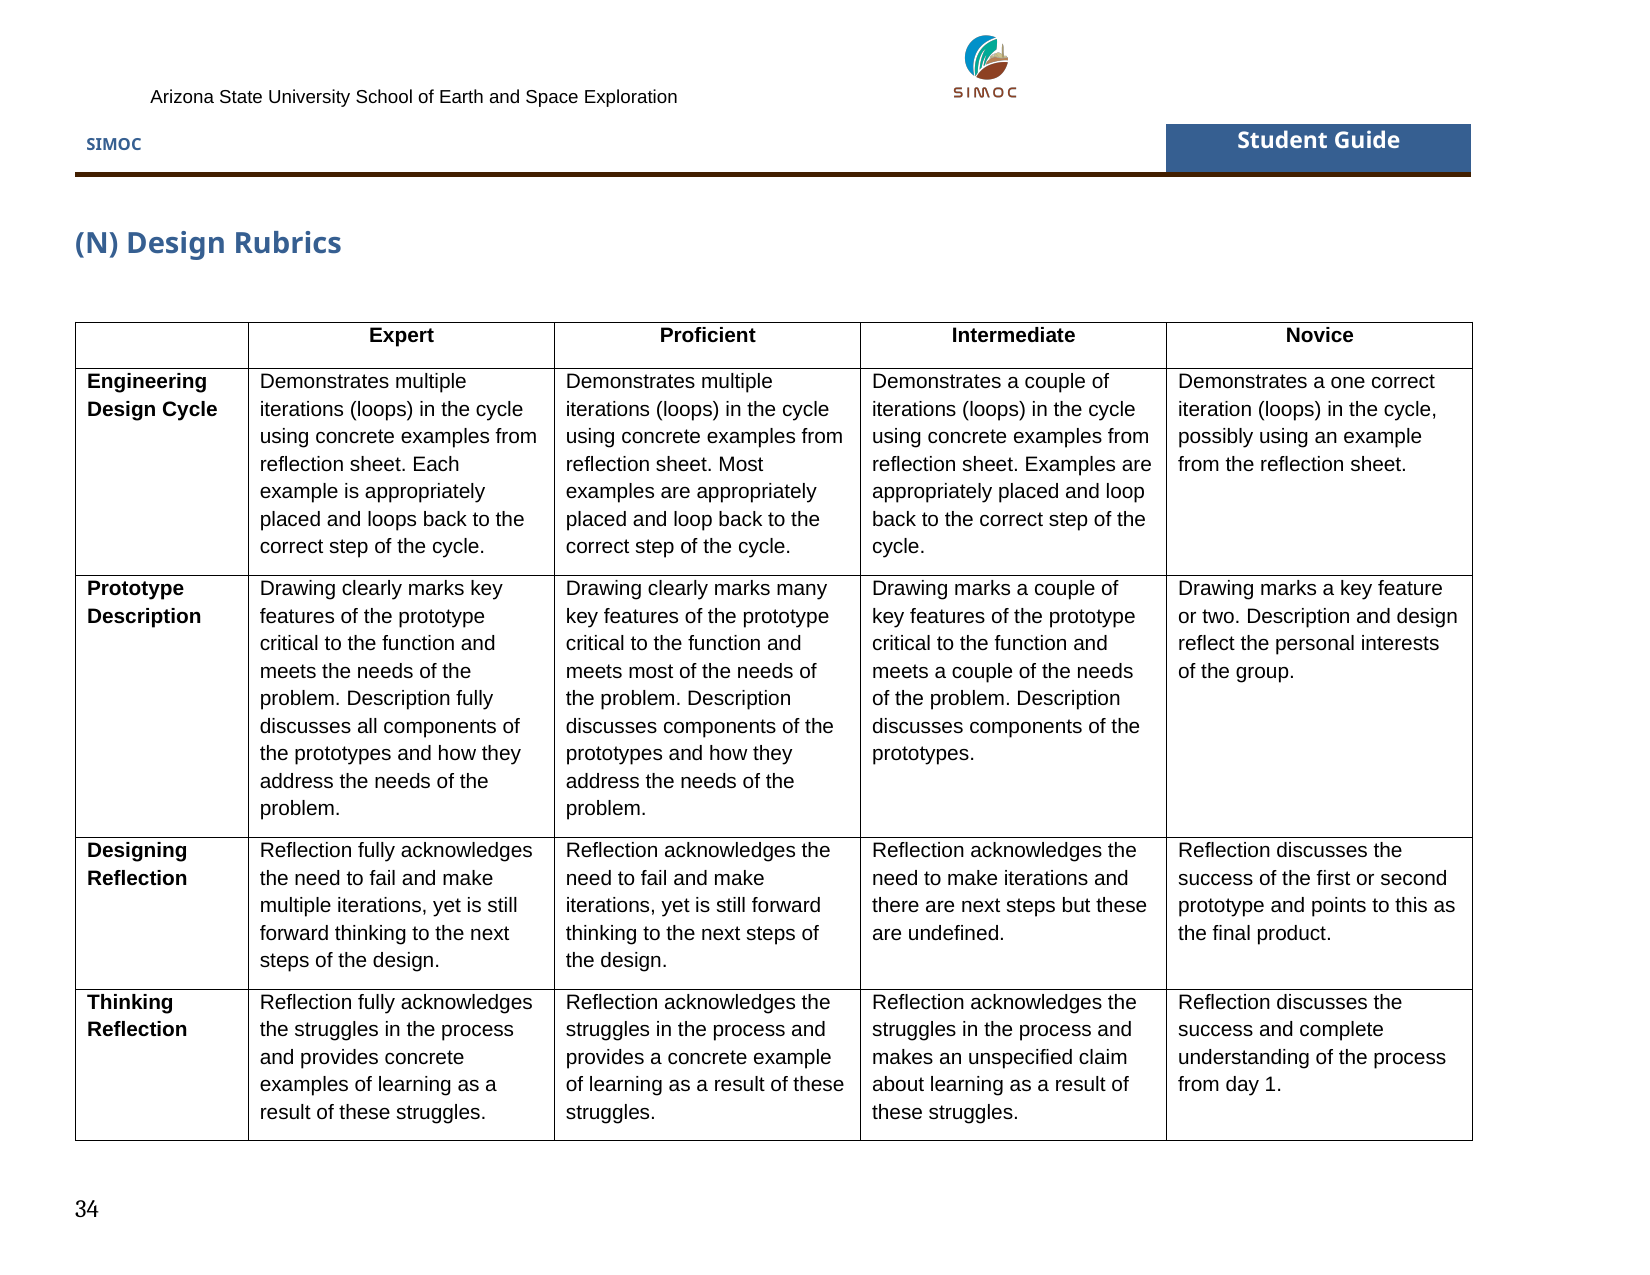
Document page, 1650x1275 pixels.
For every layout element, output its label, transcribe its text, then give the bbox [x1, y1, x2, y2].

table_cell Drawing marks a couple of key features of the prototype critical to the function and meets a couple of the needs of the problem. Description discusses components of the prototypes. [861, 576, 1166, 837]
table_cell Drawing marks a key feature or two. Description and design reflect the personal interests of the group. [1167, 576, 1472, 837]
table_cell Demonstrates multiple iterations (loops) in the cycle using concrete examples from reflection sheet. Most examples are appropriately placed and loop back to the correct step of the cycle. [555, 369, 860, 575]
table_header Intermediate [861, 323, 1166, 368]
table_cell Demonstrates multiple iterations (loops) in the cycle using concrete examples from reflection sheet. Each example is appropriately placed and loops back to the correct step of the cycle. [249, 369, 554, 575]
table_cell Reflection discusses the success and complete understanding of the process from day 1. [1167, 990, 1472, 1140]
table_cell Reflection acknowledges the struggles in the process and makes an unspecified claim about learning as a result of these struggles. [861, 990, 1166, 1140]
table_cell Reflection discusses the success of the first or second prototype and points to this as the final product. [1167, 838, 1472, 988]
table_cell Reflection fully acknowledges the struggles in the process and provides concrete examples of learning as a result of these struggles. [249, 990, 554, 1140]
table_cell Prototype Description [76, 576, 248, 837]
table_cell Drawing clearly marks many key features of the prototype critical to the function and meets most of the needs of the problem. Description discusses components of the prototypes and how they address the needs of the problem. [555, 576, 860, 837]
table_header Expert [249, 323, 554, 368]
table_cell Reflection acknowledges the struggles in the process and provides a concrete example of learning as a result of these struggles. [555, 990, 860, 1140]
table_header SIMOC [75, 124, 1166, 172]
table_cell Thinking Reflection [76, 990, 248, 1140]
table_cell Reflection fully acknowledges the need to fail and make multiple iterations, yet is still forward thinking to the next steps of the design. [249, 838, 554, 988]
table_header Proficient [555, 323, 860, 368]
text (N) Design Rubrics [75, 222, 1575, 262]
table_header [76, 323, 248, 368]
table_cell Engineering Design Cycle [76, 369, 248, 575]
table_cell Reflection acknowledges the need to make iterations and there are next steps but these are undefined. [861, 838, 1166, 988]
table_header Novice [1167, 323, 1472, 368]
table_cell Reflection acknowledges the need to fail and make iterations, yet is still forward thinking to the next steps of the design. [555, 838, 860, 988]
table_cell Designing Reflection [76, 838, 248, 988]
picture [948, 29, 1022, 104]
table_cell Demonstrates a couple of iterations (loops) in the cycle using concrete examples from reflection sheet. Examples are appropriately placed and loop back to the correct step of the cycle. [861, 369, 1166, 575]
table_cell Drawing clearly marks key features of the prototype critical to the function and meets the needs of the problem. Description fully discusses all components of the prototypes and how they address the needs of the problem. [249, 576, 554, 837]
table_cell Demonstrates a one correct iteration (loops) in the cycle, possibly using an example from the reflection sheet. [1167, 369, 1472, 575]
table_header Student Guide [1166, 124, 1471, 172]
